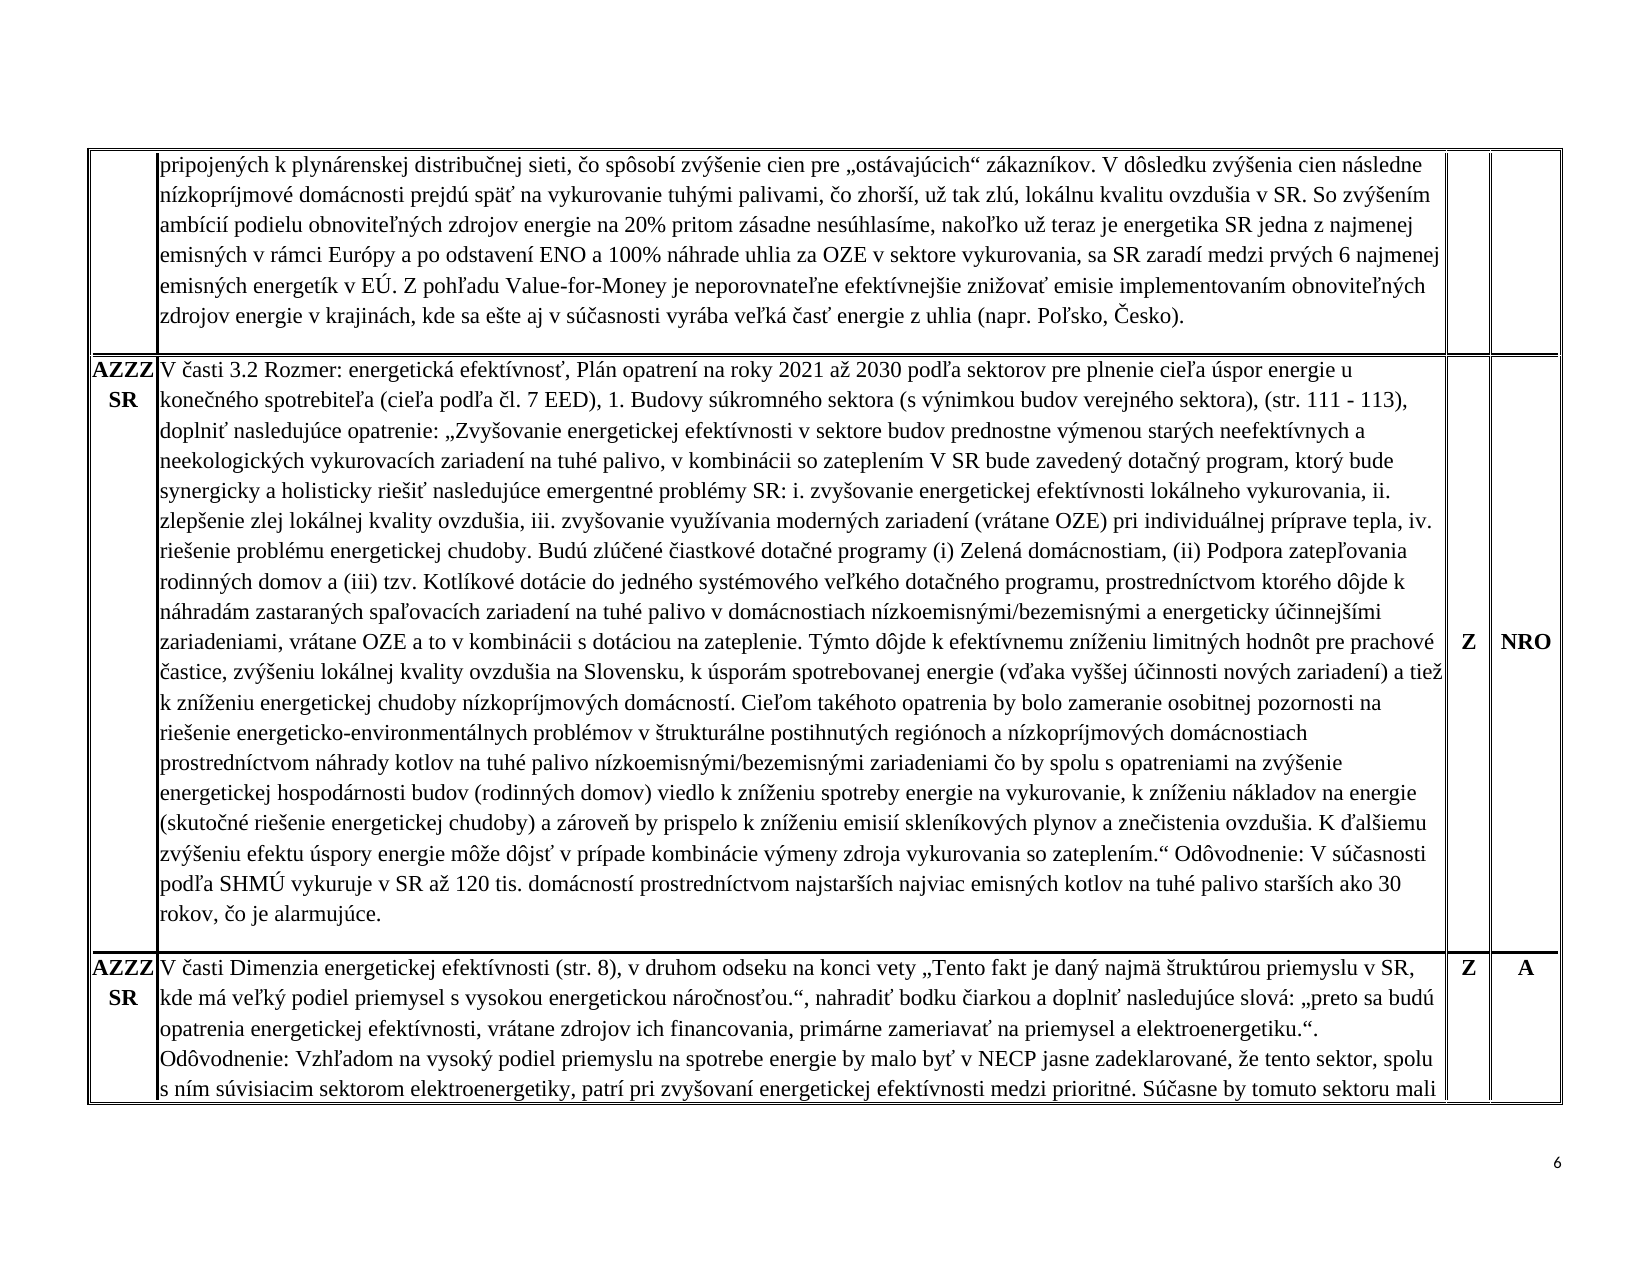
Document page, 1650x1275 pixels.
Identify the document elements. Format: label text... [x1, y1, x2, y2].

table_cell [157, 954, 1446, 1101]
table_cell AZZZ SR [91, 951, 157, 1101]
table_cell V časti 3.2 Rozmer: energetická efektívnosť, Plán opatrení na roky 2021 až 2030 podľa sektorov pre plnenie cieľa úspor energie u konečného spotrebiteľa (cieľa podľa čl. 7 EED), 1. Budovy súkromného sektora (s výnimkou budov verejného sektora), (str. 111 - 113), doplniť nasledujúce opatrenie: „Zvyšovanie energetickej efektívnosti v sektore budov prednostne výmenou starých neefektívnych a neekologických vykurovacích zariadení na tuhé palivo, v kombinácii so zateplením V SR bude zavedený dotačný program, ktorý bude synergicky a holisticky riešiť nasledujúce emergentné problémy SR: i. zvyšovanie energetickej efektívnosti lokálneho vykurovania, ii. zlepšenie zlej lokálnej kvality ovzdušia, iii. zvyšovanie využívania moderných zariadení (vrátane OZE) pri individuálnej príprave tepla, iv. riešenie problému energetickej chudoby. Budú zlúčené čiastkové dotačné programy (i) Zelená domácnostiam, (ii) Podpora zatepľovania rodinných domov a (iii) tzv. Kotlíkové dotácie do jedného systémového veľkého dotačného programu, prostredníctvom ktorého dôjde k náhradám zastaraných spaľovacích zariadení na tuhé palivo v domácnostiach nízkoemisnými/bezemisnými a energeticky účinnejšími zariadeniami, vrátane OZE a to v kombinácii s dotáciou na zateplenie. Týmto dôjde k efektívnemu zníženiu limitných hodnôt pre prachové častice, zvýšeniu lokálnej kvality ovzdušia na Slovensku, k úsporám spotrebovanej energie (vďaka vyššej účinnosti nových zariadení) a tiež k zníženiu energetickej chudoby nízkopríjmových domácností. Cieľom takéhoto opatrenia by bolo zameranie osobitnej pozornosti na riešenie energeticko-environmentálnych problémov v štrukturálne postihnutých regiónoch a nízkopríjmových domácnostiach prostredníctvom náhrady kotlov na tuhé palivo nízkoemisnými/bezemisnými zariadeniami čo by spolu s opatreniami na zvýšenie energetickej hospodárnosti budov (rodinných domov) viedlo k zníženiu spotreby energie na vykurovanie, k zníženiu nákladov na energie (skutočné riešenie energetickej chudoby) a zároveň by prispelo k zníženiu emisií skleníkových plynov a znečistenia ovzdušia. K ďalšiemu zvýšeniu efektu úspory energie môže dôjsť v prípade kombinácie výmeny zdroja vykurovania so zateplením.“ Odôvodnenie: V súčasnosti podľa SHMÚ vykuruje v SR až 120 tis. domácností prostredníctvom najstarších najviac emisných kotlov na tuhé palivo starších ako 30 rokov, čo je alarmujúce. [159, 357, 1445, 951]
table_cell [157, 151, 1446, 353]
table_cell NRO [1492, 353, 1560, 951]
table_cell A [1491, 951, 1560, 1101]
table_cell AZZZ SR [91, 353, 156, 951]
table_cell Z [1446, 954, 1491, 1101]
table_cell Z [1446, 151, 1491, 353]
table_cell AZZZ SR [91, 151, 157, 353]
table_cell Z [1448, 357, 1489, 951]
table_cell A [1491, 151, 1560, 353]
